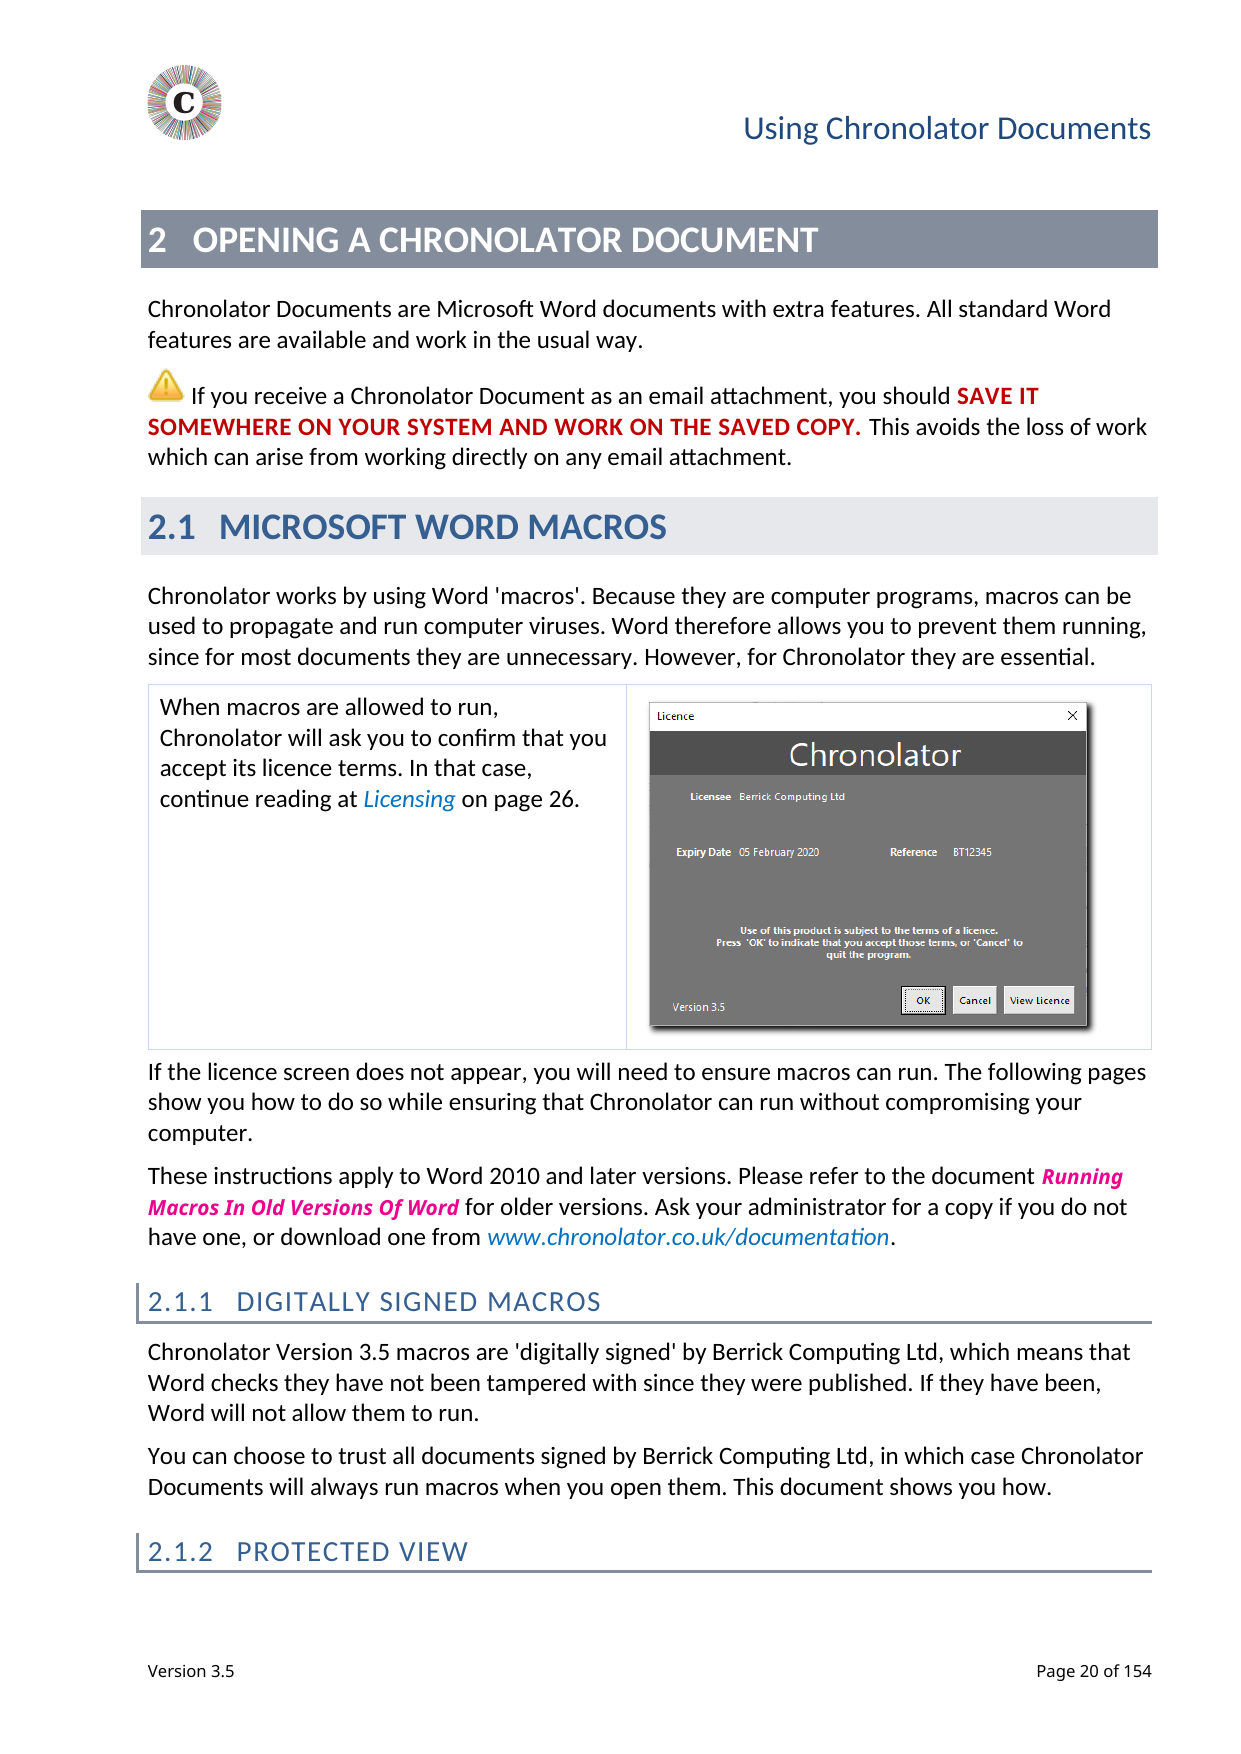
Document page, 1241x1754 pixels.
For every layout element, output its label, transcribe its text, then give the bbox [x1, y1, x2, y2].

table_header [627, 685, 1151, 1049]
text Chronolator Documents are Microsoft Word documents with extra features. All standard Word features are available and work in the usual way. [148, 293, 1152, 354]
text If the licence screen does not appear, you will need to ensure macros can run. The following pages show you how to do so while ensuring that Chronolator can run without compromising your computer. [148, 1056, 1152, 1148]
text Chronolator Version 3.5 macros are 'digitally signed' by Berrick Computing Ltd, which means that Word checks they have not been tampered with since they were published. If they have been, Word will not allow them to run. [148, 1336, 1152, 1428]
text Chronolator works by using Word 'macros'. Because they are computer programs, macros can be used to propagate and run computer viruses. Word therefore allows you to prevent them running, since for most documents they are unnecessary. However, for Chronolator they are essential. [148, 580, 1152, 672]
picture [147, 366, 186, 405]
subtitle Microsoft Word macros [148, 503, 1152, 549]
table_header When macros are allowed to run, Chronolator will ask you to confirm that you accept its licence terms. In that case, continue reading at Licensing on page 23. [149, 685, 626, 1049]
picture [147, 65, 222, 140]
text These instructions apply to Word 2010 and later versions. Please refer to the document Running Macros In Old Versions Of Word for older versions. Ask your administrator for a copy if you do not have one, or download one from www.chronolator.co.uk/documentation. [148, 1160, 1152, 1252]
subtitle Opening a Chronolator Document [148, 216, 1152, 262]
text If you receive a Chronolator Document as an email attachment, you should save it somewhere on your system and work on the saved copy. This avoids the loss of work which can arise from working directly on any email attachment. [148, 367, 1152, 472]
subtitle Protected View [139, 1533, 1152, 1570]
text You can choose to trust all documents signed by Berrick Computing Ltd, in which case Chronolator Documents will always run macros when you open them. This document shows you how. [148, 1440, 1152, 1501]
subtitle Digitally Signed Macros [139, 1283, 1152, 1321]
picture [638, 691, 1098, 1037]
